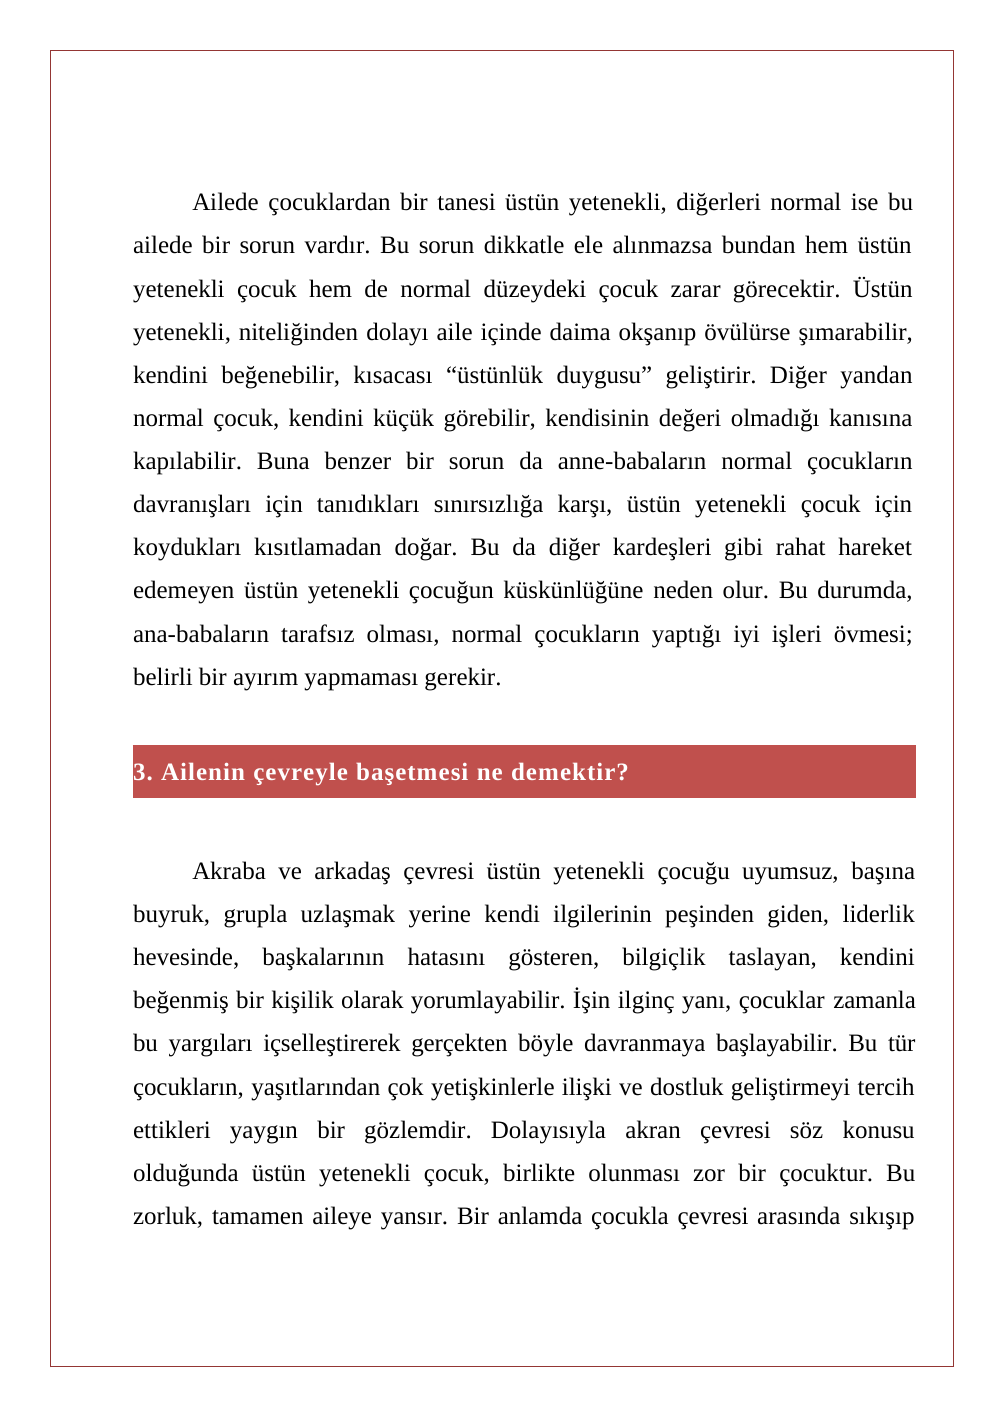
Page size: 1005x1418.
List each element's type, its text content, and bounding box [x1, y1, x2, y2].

title 3. Ailenin çevreyle başetmesi ne demektir? [133, 757, 916, 786]
text Ailede çocuklardan bir tanesi üstün yetenekli, diğerleri normal ise bu ailede bir sorun vardır. Bu sorun dikkatle ele alınmazsa bundan hem üstün yetenekli çocuk hem de normal düzeydeki çocuk zarar görecektir. Üstün yetenekli, niteliğinden dolayı aile içinde daima okşanıp övülürse şımarabilir, kendini beğenebilir, kısacası “üstünlük duygusu” geliştirir. Diğer yandan normal çocuk, kendini küçük görebilir, kendisinin değeri olmadığı kanısına kapılabilir. Buna benzer bir sorun da anne-babaların normal çocukların davranışları için tanıdıkları sınırsızlığa karşı, üstün yetenekli çocuk için koydukları kısıtlamadan doğar. Bu da diğer kardeşleri gibi rahat hareket edemeyen üstün yetenekli çocuğun küskünlüğüne neden olur. Bu durumda, ana-babaların tarafsız olması, normal çocukların yaptığı iyi işleri övmesi; belirli bir ayırım yapmaması gerekir. [133, 187, 913, 691]
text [133, 856, 916, 1230]
